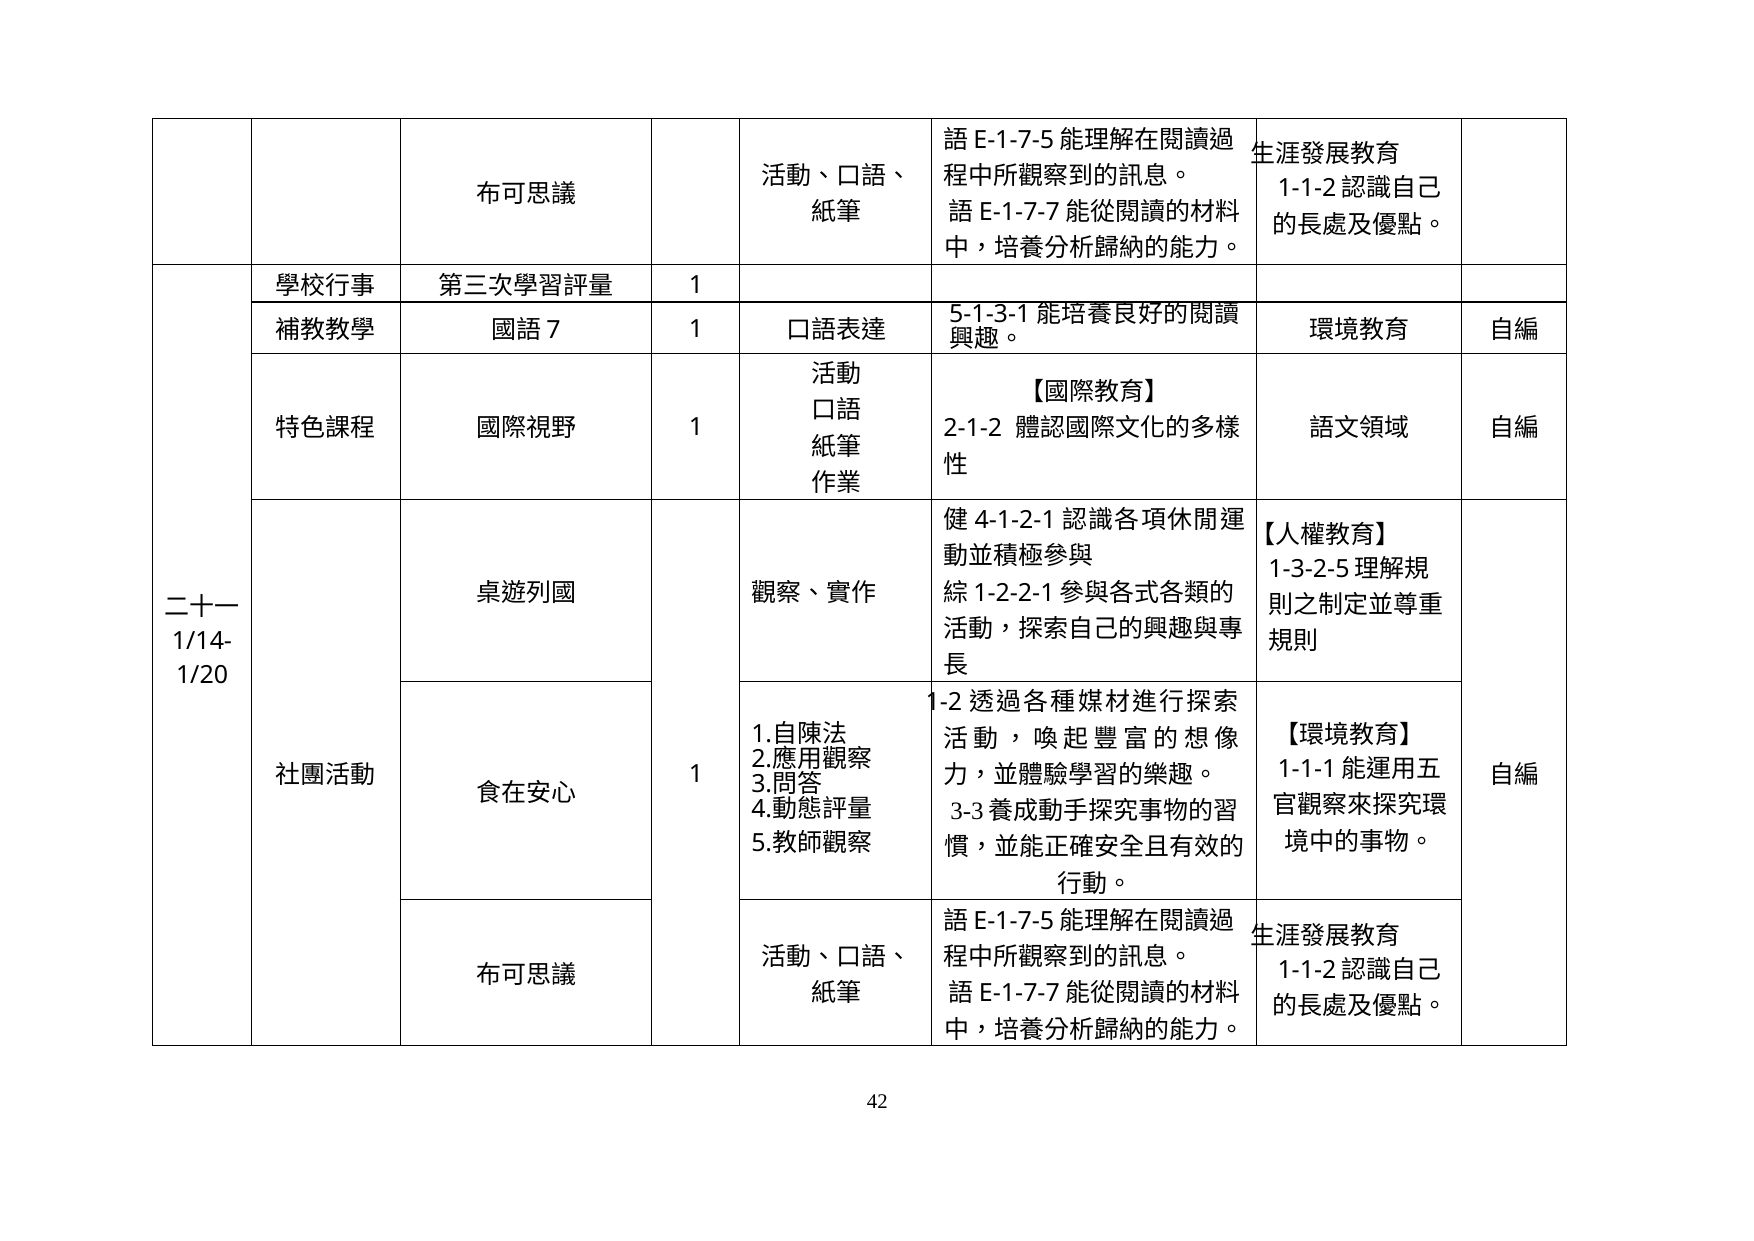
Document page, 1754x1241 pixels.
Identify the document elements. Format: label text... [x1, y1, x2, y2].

table_cell 學校行事 [252, 265, 400, 301]
table_cell 活動、口語、 紙筆 [740, 900, 931, 1045]
table_cell 1 [652, 354, 739, 498]
table_cell 健4-1-2-1認識各項休閒運動並積極參與 綜1-2-2-1參與各式各類的活動，探索自己的興趣與專長 [932, 500, 1256, 681]
table_cell 語E-1-7-5能理解在閱讀過程中所觀察到的訊息。 語E-1-7-7能從閱讀的材料中，培養分析歸納的能力。 [932, 900, 1256, 1045]
table_cell 食在安心 [401, 682, 651, 899]
table_cell 第三次學習評量 [401, 265, 651, 301]
table_cell 特色課程 [252, 354, 400, 498]
table_cell 布可思議 [401, 119, 651, 264]
table_cell 1-2透過各種媒材進行探索活動，喚起豐富的想像力，並體驗學習的樂趣。 3-3養成動手探究事物的習慣，並能正確安全且有效的行動。 [932, 682, 1256, 899]
table_cell 生涯發展教育 1-1-2認識自己的長處及優點。 [1257, 119, 1461, 264]
table_cell 補教教學 [252, 303, 400, 352]
table_cell 自編 [1462, 500, 1566, 1045]
table_cell 活動 口語 紙筆 作業 [740, 354, 931, 498]
table_cell 活動、口語、 紙筆 [740, 119, 931, 264]
table_cell 國語7 [401, 303, 651, 352]
table_cell 國際視野 [401, 354, 651, 498]
table_cell 自編 [1462, 354, 1566, 498]
table_cell 桌遊列國 [401, 500, 651, 681]
table_cell 二十一1/14- 1/20 [153, 265, 251, 1045]
table_cell 【人權教育】 1-3-2-5理解規則之制定並尊重規則 [1257, 500, 1461, 681]
table_cell 1 [652, 500, 739, 1045]
table_cell 自編 [1462, 303, 1566, 352]
table_cell 1 [652, 265, 739, 301]
table_cell 1.自陳法 2.應用觀察 3.問答 4.動態評量 5.教師觀察 [740, 682, 931, 899]
table_cell 口語表達 [740, 303, 931, 352]
table_cell 環境教育 [1257, 303, 1461, 352]
table_cell [932, 265, 1256, 301]
table_cell 布可思議 [401, 900, 651, 1045]
table_cell 語文領域 [1257, 354, 1461, 498]
table_cell 觀察、實作 [740, 500, 931, 681]
table_cell 語E-1-7-5能理解在閱讀過程中所觀察到的訊息。 語E-1-7-7能從閱讀的材料中，培養分析歸納的能力。 [932, 119, 1256, 264]
table_cell 5-1-3-1能培養良好的閱讀興趣。 [932, 303, 1256, 352]
table_cell [740, 265, 931, 301]
table_cell 1 [652, 303, 739, 352]
table_cell 生涯發展教育 1-1-2認識自己的長處及優點。 [1257, 900, 1461, 1045]
table_cell 【國際教育】 體認國際文化的多樣性 [932, 354, 1256, 498]
table_cell 【環境教育】 1-1-1能運用五官觀察來探究環境中的事物。 [1257, 682, 1461, 899]
table_cell 社團活動 [252, 500, 400, 1045]
table_cell [1257, 265, 1461, 301]
table_cell [1462, 265, 1566, 301]
